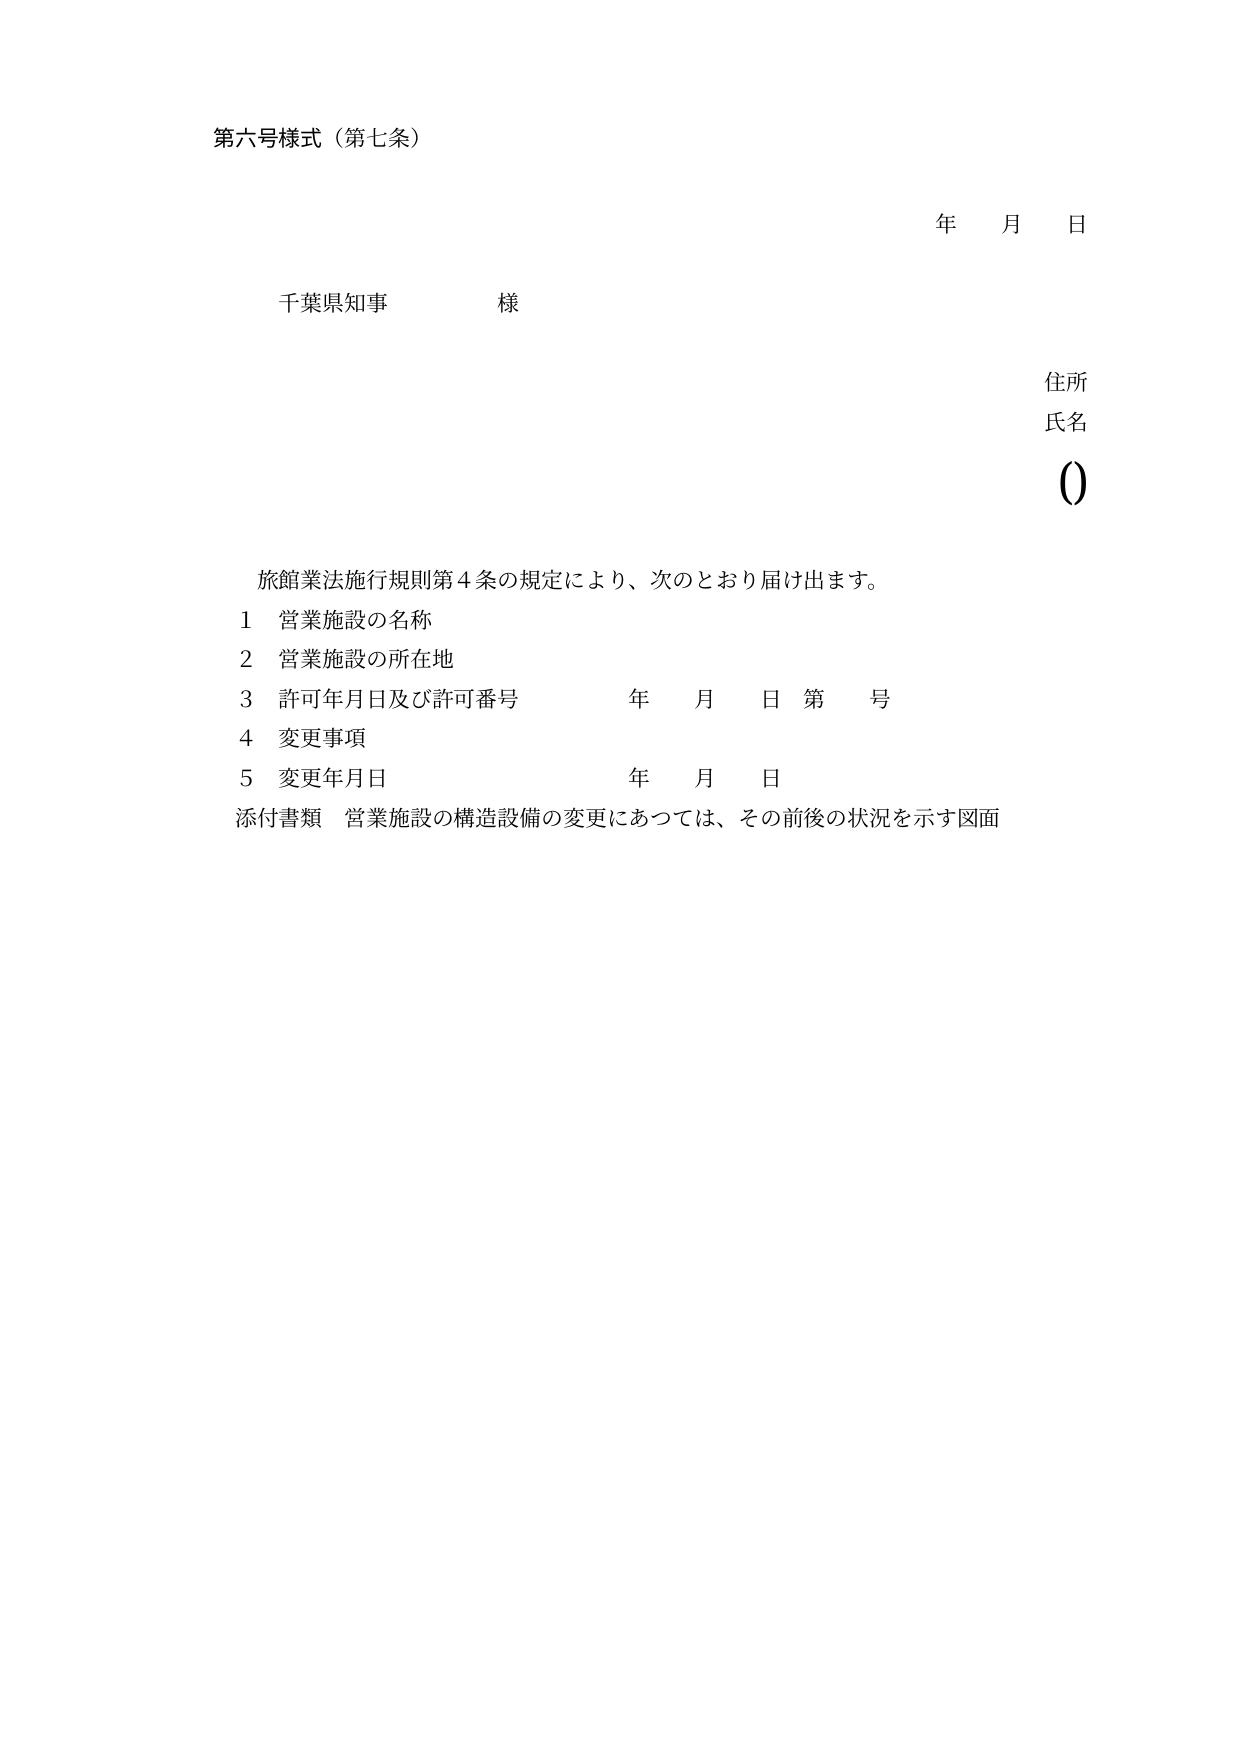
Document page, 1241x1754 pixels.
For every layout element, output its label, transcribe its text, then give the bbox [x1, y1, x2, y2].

text ３ 許可年月日及び許可番号 年 月 日 第 号 [235, 678, 1088, 717]
text 年 月 日 [213, 203, 1088, 242]
text (法人にあつては、その名称、事務所所在地及び代表者の氏名) [213, 440, 1088, 519]
text 旅館業法施行規則第４条の規定により、次のとおり届け出ます。 [235, 559, 1088, 599]
text ２ 営業施設の所在地 [235, 638, 1088, 678]
text 氏名 [213, 401, 1088, 440]
text 添付書類 営業施設の構造設備の変更にあつては、その前後の状況を示す図面 [235, 797, 1088, 836]
text 住所 [213, 361, 1088, 401]
text ４ 変更事項 [235, 717, 1088, 757]
text ５ 変更年月日 年 月 日 [235, 757, 1088, 797]
text １ 営業施設の名称 [235, 599, 1088, 638]
text 千葉県知事 様 [213, 282, 1088, 322]
